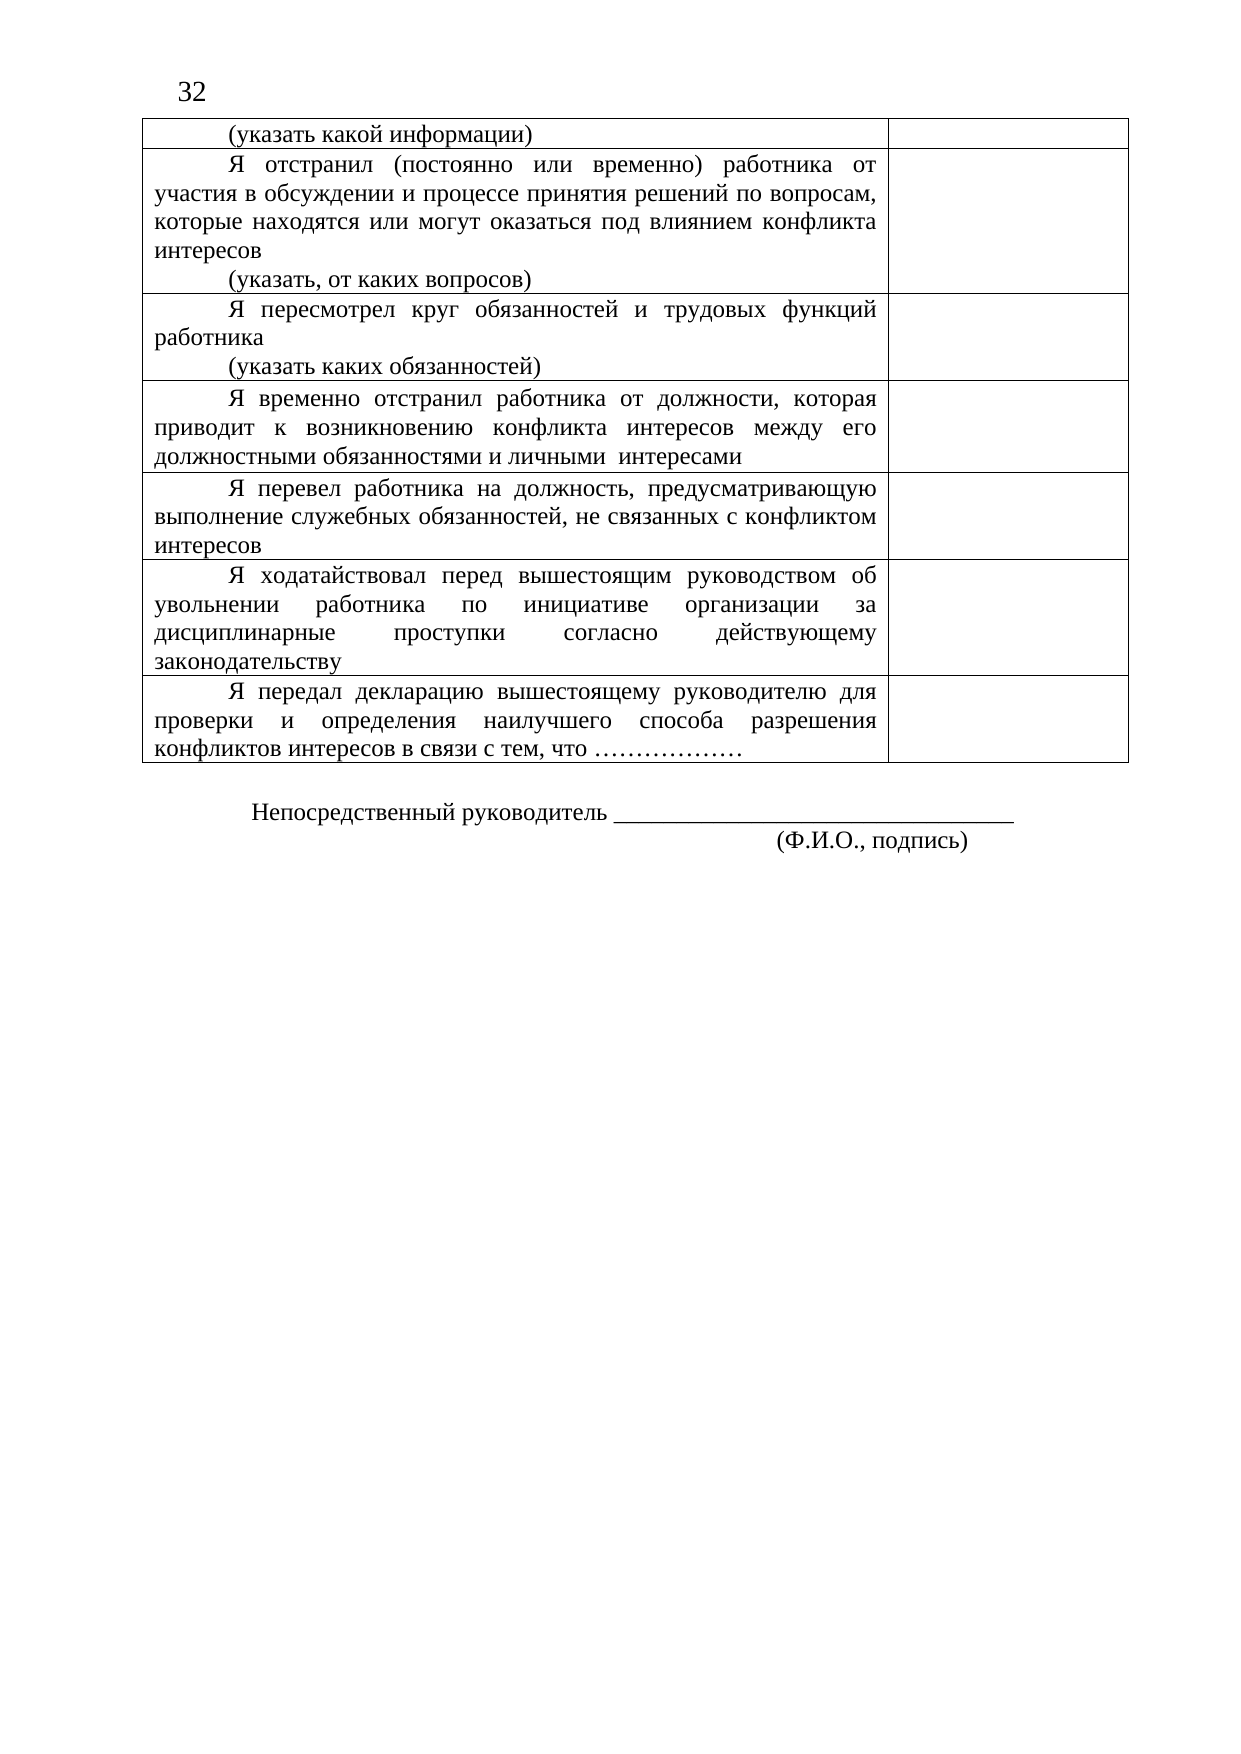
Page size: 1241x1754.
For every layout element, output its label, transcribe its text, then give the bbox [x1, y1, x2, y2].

table_cell Я временно отстранил работника от должности, которая приводит к возникновению конфликта интересов между его должностными обязанностями и личными интересами [143, 381, 888, 472]
table_cell [889, 676, 1128, 762]
table_cell Я ходатайствовал перед вышестоящим руководством об увольнении работника по инициативе организации за дисциплинарные проступки согласно действующему законодательству [143, 560, 888, 675]
table_cell [889, 294, 1128, 380]
table_cell [889, 149, 1128, 293]
table_cell Я перевел работника на должность, предусматривающую выполнение служебных обязанностей, не связанных с конфликтом интересов [143, 473, 888, 559]
table_cell Я отстранил (постоянно или временно) работника от участия в обсуждении и процессе принятия решений по вопросам, которые находятся или могут оказаться под влиянием конфликта интересов (указать, от каких вопросов) [143, 149, 888, 293]
text (Ф.И.О., подпись) [177, 826, 1152, 854]
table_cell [143, 119, 888, 148]
table_cell Я передал декларацию вышестоящему руководителю для проверки и определения наилучшего способа разрешения конфликтов интересов в связи с тем, что ……………… [143, 676, 888, 762]
text Непосредственный руководитель ________________________________ [177, 797, 1152, 826]
table_cell Я пересмотрел круг обязанностей и трудовых функций работника (указать каких обязанностей) [143, 294, 888, 380]
table_cell [889, 119, 1128, 148]
table_cell [889, 560, 1128, 675]
table_cell [889, 381, 1128, 472]
table_cell [889, 473, 1128, 559]
